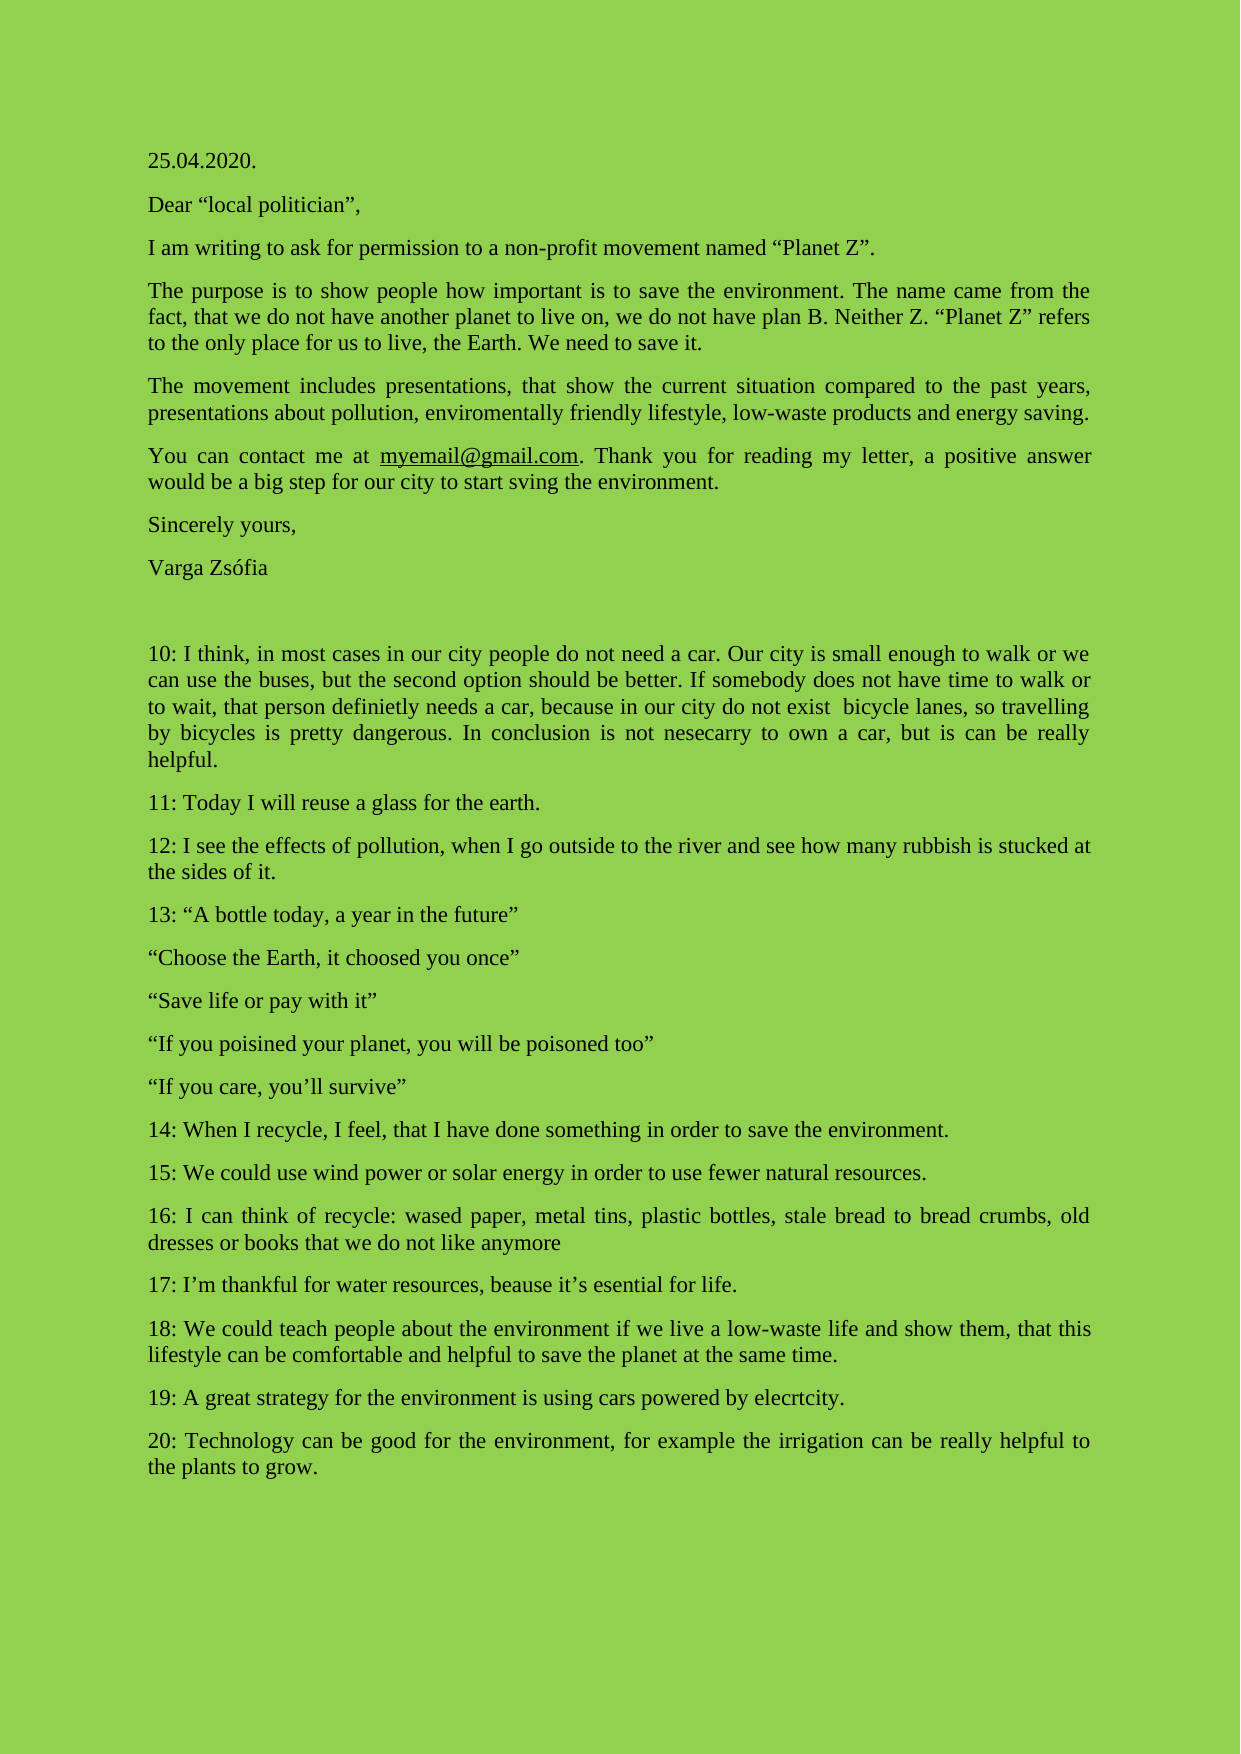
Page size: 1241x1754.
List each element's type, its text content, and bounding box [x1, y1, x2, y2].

text 25.04.2020. [148, 148, 1093, 174]
text “Save life or pay with it” [148, 987, 1093, 1013]
text 15: We could use wind power or solar energy in order to use fewer natural resources. [148, 1159, 1093, 1186]
text “If you care, you’ll survive” [148, 1073, 1093, 1099]
text 18: We could teach people about the environment if we live a low-waste life and show them, that this lifestyle can be comfortable and helpful to save the planet at the same time. [148, 1314, 1093, 1367]
text 11: Today I will reuse a glass for the earth. [148, 789, 1093, 815]
text 13: “A bottle today, a year in the future” [148, 901, 1093, 927]
text 20: Technology can be good for the environment, for example the irrigation can be really helpful to the plants to grow. [148, 1427, 1093, 1480]
text Varga Zsófia [148, 554, 1093, 581]
text The purpose is to show people how important is to save the environment. The name came from the fact, that we do not have another planet to live on, we do not have plan B. Neither Z. “Planet Z” refers to the only place for us to live, the Earth. We need to save it. [148, 277, 1093, 356]
text I am writing to ask for permission to a non-profit movement named “Planet Z”. [148, 234, 1093, 260]
text “If you poisined your planet, you will be poisoned too” [148, 1030, 1093, 1056]
text The movement includes presentations, that show the current situation compared to the past years, presentations about pollution, enviromentally friendly lifestyle, low-waste products and energy saving. [148, 372, 1093, 425]
text 16: I can think of recycle: wased paper, metal tins, plastic bottles, stale bread to bread crumbs, old dresses or books that we do not like anymore [148, 1202, 1093, 1255]
text Sincerely yours, [148, 511, 1093, 537]
text 10: I think, in most cases in our city people do not need a car. Our city is small enough to walk or we can use the buses, but the second option should be better. If somebody does not have time to walk or to wait, that person definietly needs a car, because in our city do not exist bicycle lanes, so travelling by bicycles is pretty dangerous. In conclusion is not nesecarry to own a car, but is can be really helpful. [148, 640, 1093, 772]
text 14: When I recycle, I feel, that I have done something in order to save the environment. [148, 1116, 1093, 1142]
text Dear “local politician”, [148, 191, 1093, 217]
text “Choose the Earth, it choosed you once” [148, 944, 1093, 970]
text 12: I see the effects of pollution, when I go outside to the river and see how many rubbish is stucked at the sides of it. [148, 832, 1093, 884]
text 19: A great strategy for the environment is using cars powered by elecrtcity. [148, 1384, 1093, 1410]
text You can contact me at myemail@gmail.com. Thank you for reading my letter, a positive answer would be a big step for our city to start sving the environment. [148, 442, 1093, 494]
text 17: I’m thankful for water resources, beause it’s esential for life. [148, 1272, 1093, 1298]
